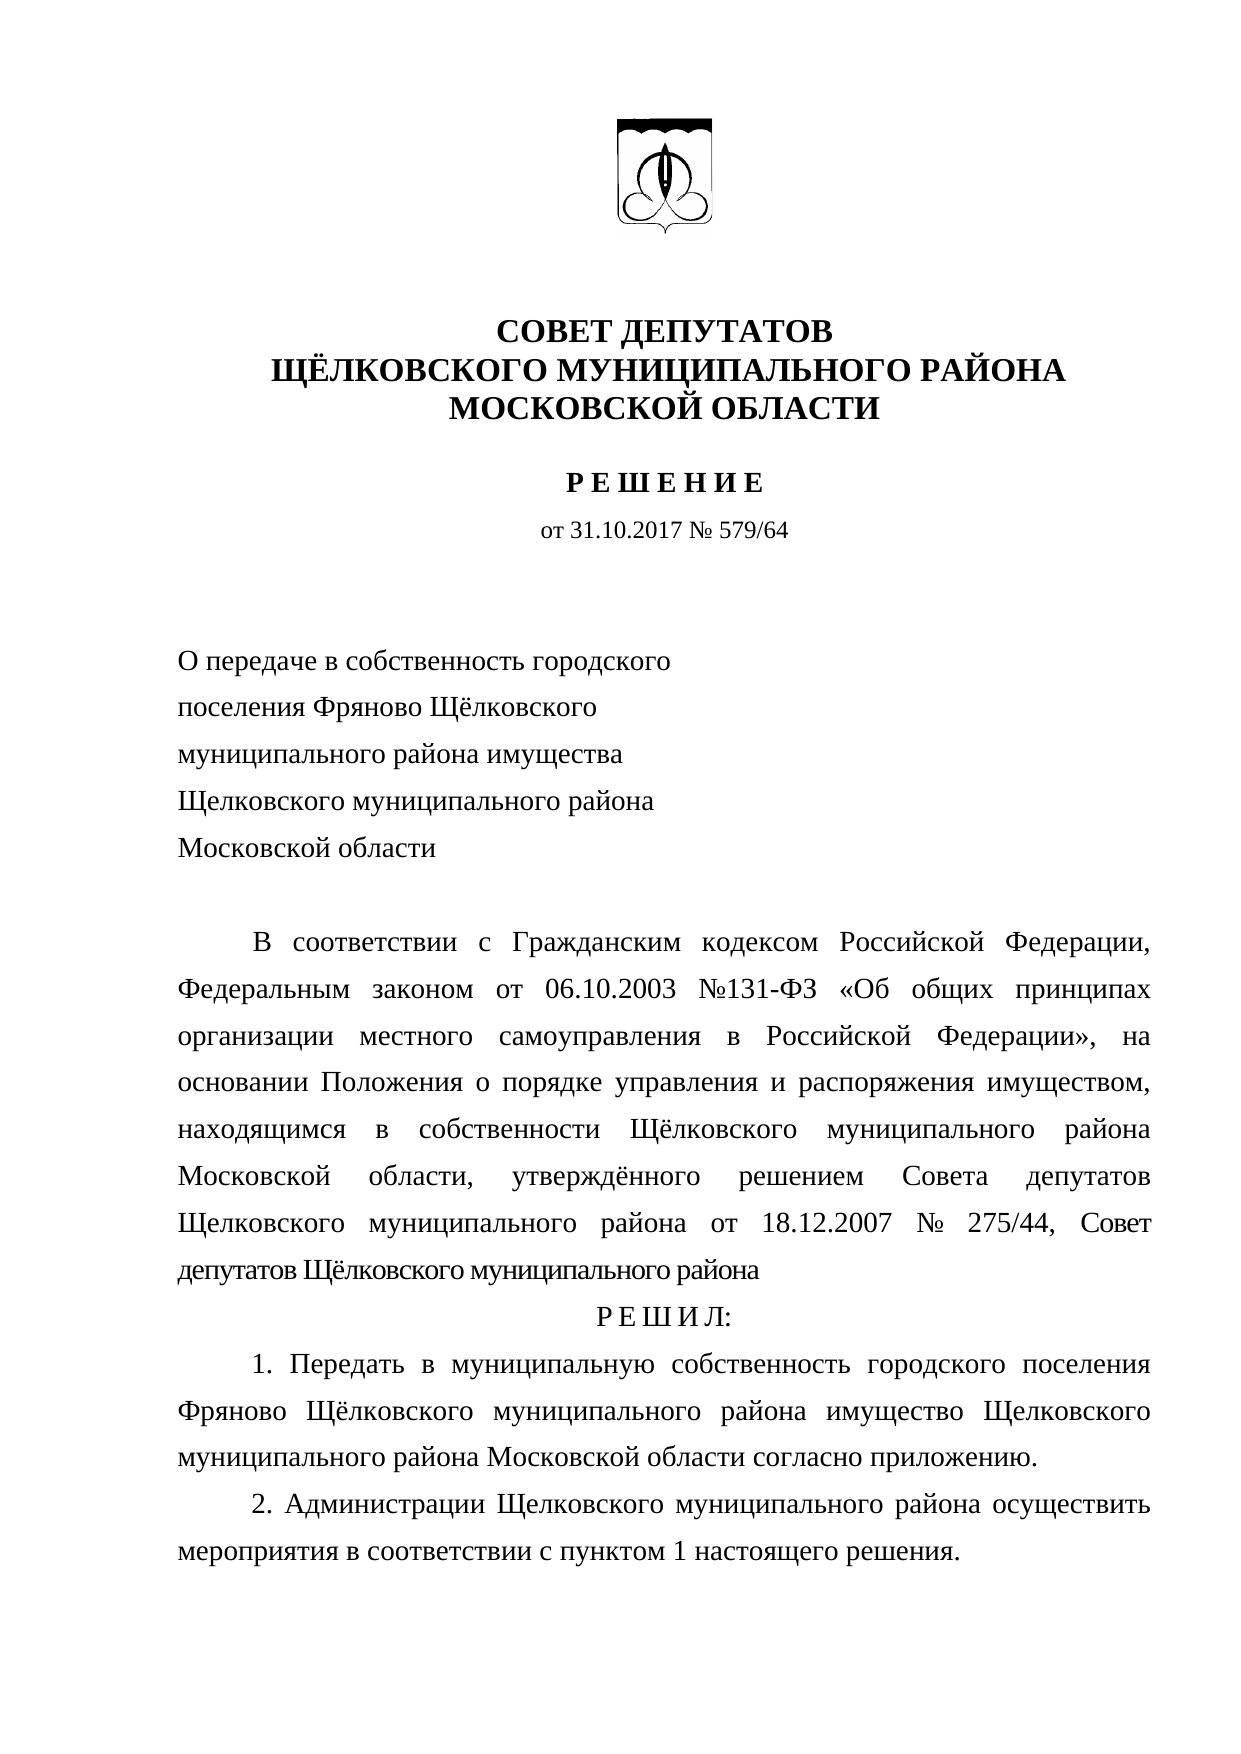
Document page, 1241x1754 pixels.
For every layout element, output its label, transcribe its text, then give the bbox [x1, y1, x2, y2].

text от 31.10.2017 № 579/64 [177, 498, 1152, 549]
text МОСКОВСКОЙ ОБЛАСТИ [177, 388, 1152, 426]
text 2. Администрации Щелковского муниципального района осуществить мероприятия в соответствии с пунктом 1 настоящего решения. [177, 1486, 1152, 1567]
text 1. Передать в муниципальную собственность городского поселения Фряново Щёлковского муниципального района имущество Щелковского муниципального района Московской области согласно приложению. [177, 1346, 1152, 1473]
text Щелковского муниципального района [177, 783, 1152, 817]
text ЩЁЛКОВСКОГО МУНИЦИПАЛЬНОГО РАЙОНА [177, 350, 1152, 388]
text СОВЕТ ДЕПУТАТОВ [177, 311, 1152, 350]
text В соответствии с Гражданским кодексом Российской Федерации, Федеральным законом от 06.10.2003 №131-ФЗ «Об общих принципах организации местного самоуправления в Российской Федерации», на основании Положения о порядке управления и распоряжения имуществом, находящимся в собственности Щёлковского муниципального района Московской области, утверждённого решением Совета депутатов Щелковского муниципального района от 18.12.2007 № 275/44, Совет депутатов Щёлковского муниципального района [177, 924, 1152, 1286]
subtitle Р Е Ш Е Н И Е [177, 465, 1152, 498]
text муниципального района имущества [177, 736, 1152, 770]
text О передаче в собственность городского [177, 643, 1152, 676]
picture [616, 118, 713, 235]
text поселения Фряново Щёлковского [177, 689, 1152, 723]
text Московской области [177, 830, 1152, 864]
text Р Е Ш И Л: [177, 1299, 1152, 1332]
